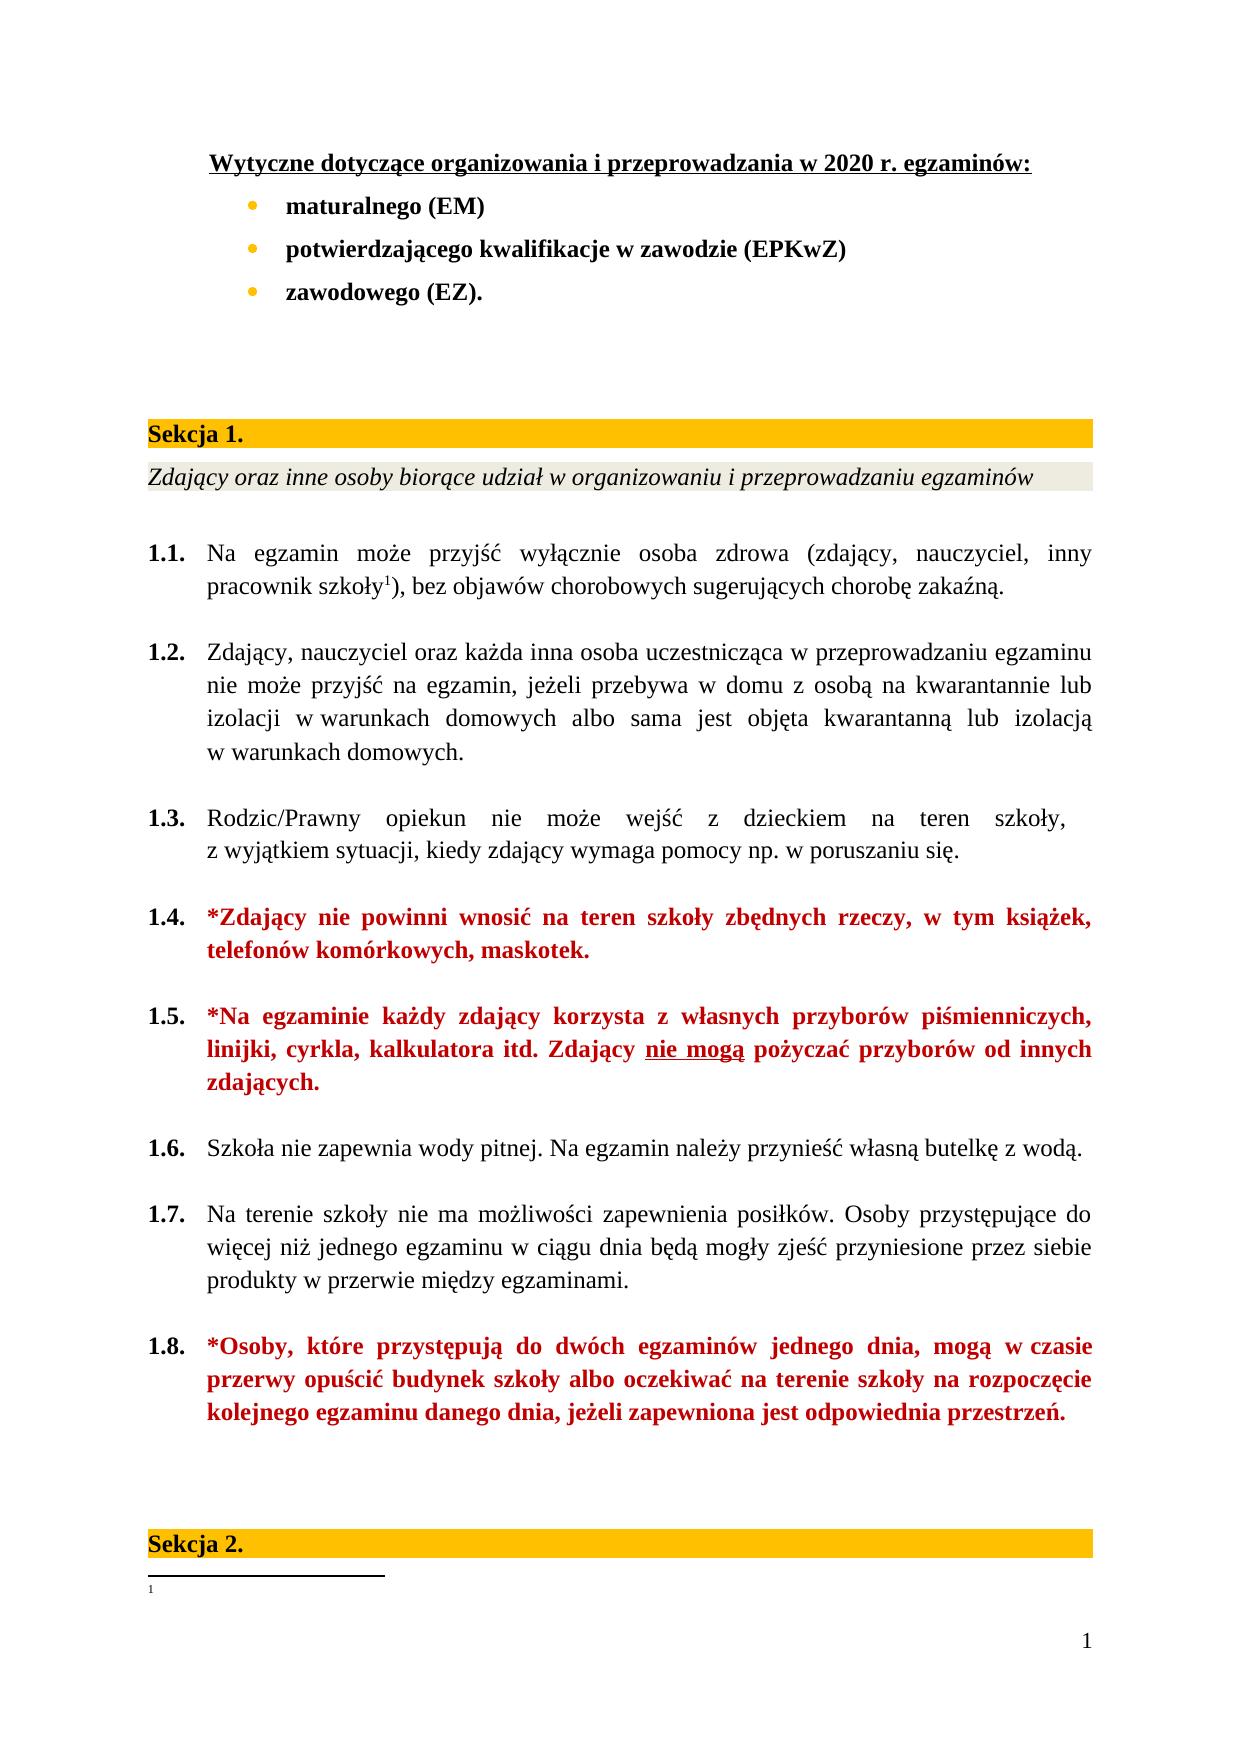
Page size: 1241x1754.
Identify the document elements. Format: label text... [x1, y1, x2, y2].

list potwierdzającego kwalifikacje w zawodzie (EPKwZ) [248, 234, 1093, 263]
text Wytyczne dotyczące organizowania i przeprowadzania w 2020 r. egzaminów: [148, 148, 1093, 176]
list *Na egzaminie każdy zdający korzysta z własnych przyborów piśmienniczych, linijki, cyrkla, kalkulatora itd. Zdający nie mogą pożyczać przyborów od innych zdających. [148, 1001, 1093, 1096]
list Zdający, nauczyciel oraz każda inna osoba uczestnicząca w przeprowadzaniu egzaminu nie może przyjść na egzamin, jeżeli przebywa w domu z osobą na kwarantannie lub izolacji w warunkach domowych albo sama jest objęta kwarantanną lub izolacją w warunkach domowych. [148, 637, 1093, 765]
text Sekcja 1. [148, 419, 1093, 448]
text Sekcja 2. [148, 1529, 1093, 1558]
list *Zdający nie powinni wnosić na teren szkoły zbędnych rzeczy, w tym książek, telefonów komórkowych, maskotek. [148, 902, 1093, 963]
list *Osoby, które przystępują do dwóch egzaminów jednego dnia, mogą w czasie przerwy opuścić budynek szkoły albo oczekiwać na terenie szkoły na rozpoczęcie kolejnego egzaminu danego dnia, jeżeli zapewniona jest odpowiednia przestrzeń. [148, 1331, 1093, 1426]
list Na terenie szkoły nie ma możliwości zapewnienia posiłków. Osoby przystępujące do więcej niż jednego egzaminu w ciągu dnia będą mogły zjeść przyniesione przez siebie produkty w przerwie między egzaminami. [148, 1199, 1093, 1294]
list Szkoła nie zapewnia wody pitnej. Na egzamin należy przynieść własną butelkę z wodą. [148, 1133, 1093, 1162]
text Zdający oraz inne osoby biorące udział w organizowaniu i przeprowadzaniu egzaminów [148, 462, 1093, 491]
list zawodowego (EZ). [248, 277, 1093, 306]
list Na egzamin może przyjść wyłącznie osoba zdrowa (zdający, nauczyciel, inny pracownik szkoły), bez objawów chorobowych sugerujących chorobę zakaźną. [148, 538, 1093, 600]
list maturalnego (EM) [248, 191, 1093, 219]
list Rodzic/Prawny opiekun nie może wejść z dzieckiem na teren szkoły, z wyjątkiem sytuacji, kiedy zdający wymaga pomocy np. w poruszaniu się. [148, 803, 1093, 864]
